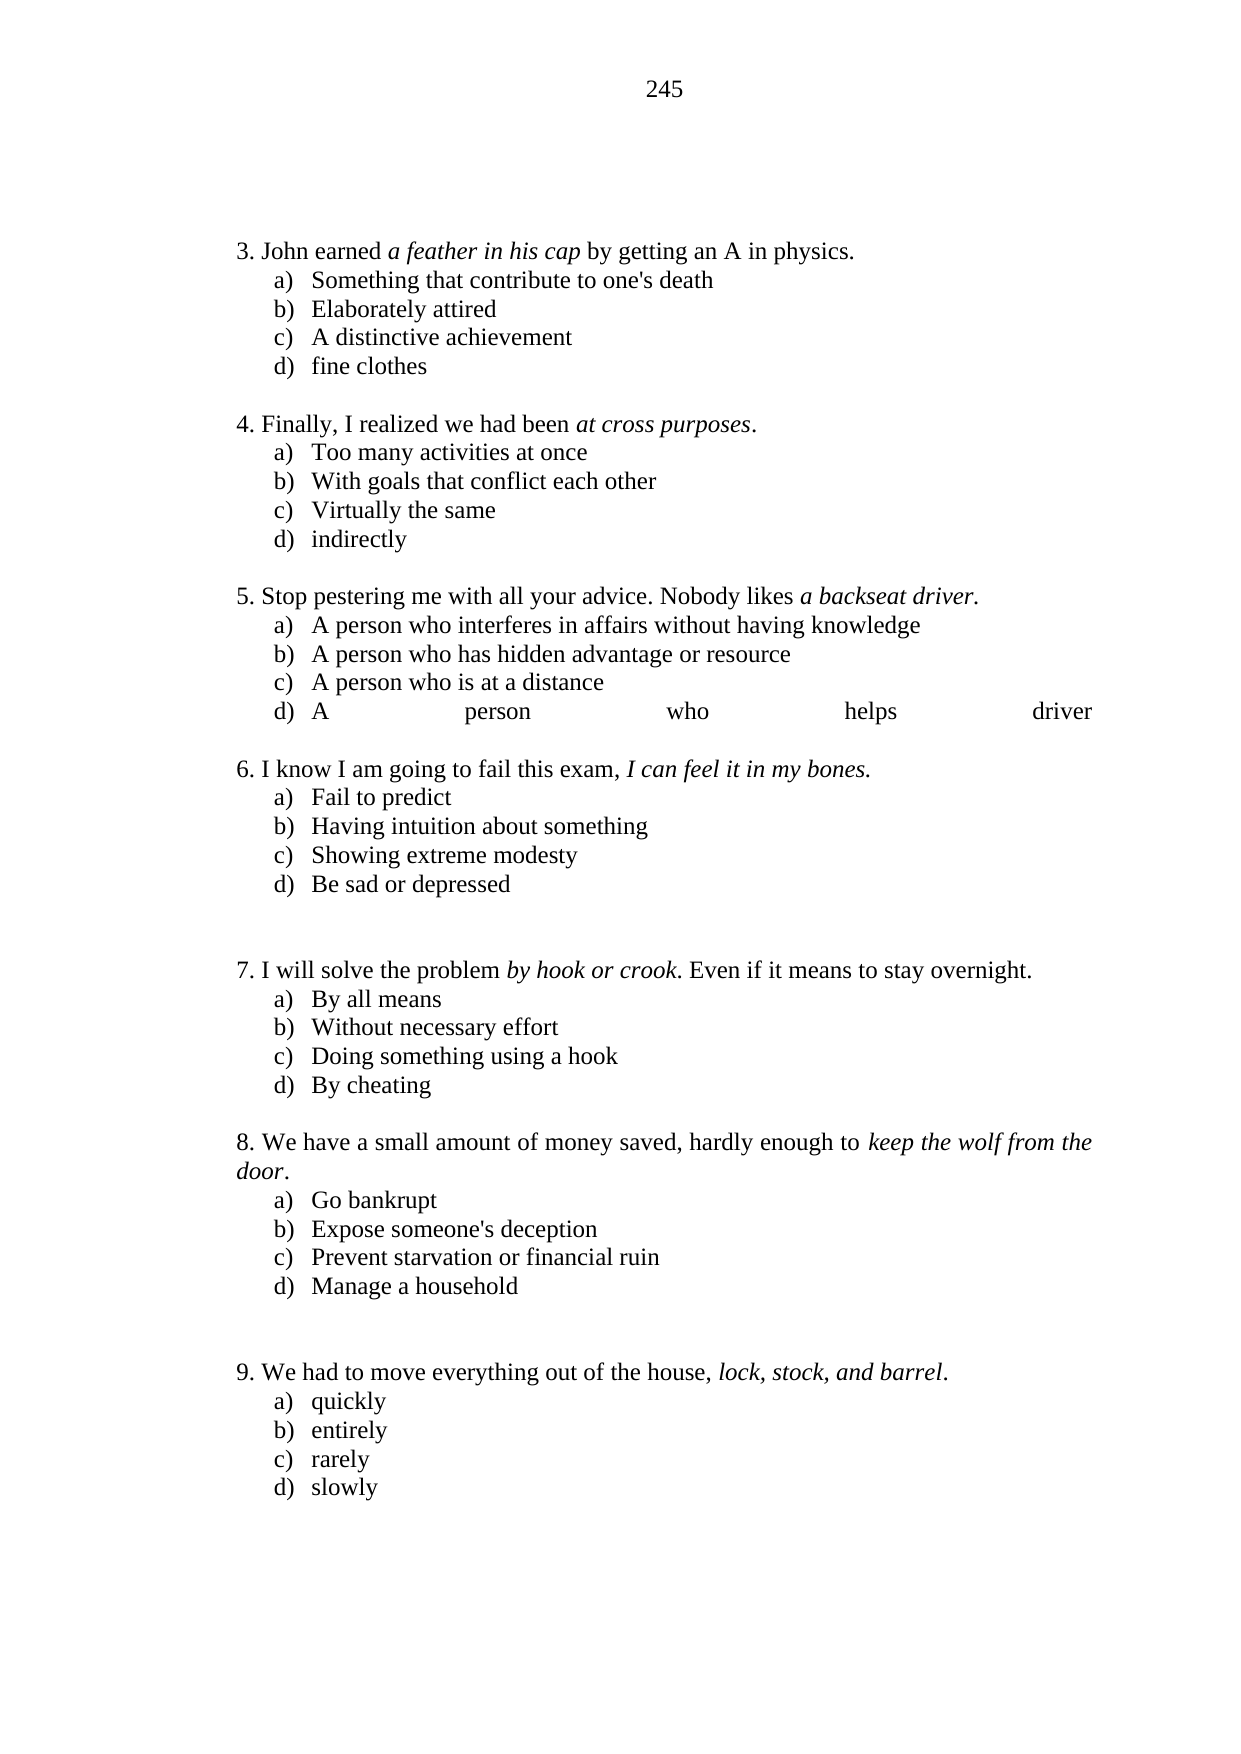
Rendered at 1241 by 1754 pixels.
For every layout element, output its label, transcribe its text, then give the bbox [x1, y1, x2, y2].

list Prevent starvation or financial ruin [274, 1242, 1092, 1271]
list Be sad or depressed [274, 869, 1092, 897]
list A distinctive achievement [274, 322, 1092, 351]
list Without necessary effort [274, 1012, 1092, 1041]
list A person who helps driver [274, 696, 1092, 754]
list Showing extreme modesty [274, 840, 1092, 869]
list By all means [274, 984, 1092, 1012]
text 8. We have a small amount of money saved, hardly enough to keep the wolf from the door. [236, 1127, 1092, 1185]
list indirectly [274, 524, 1092, 552]
text 5. Stop pestering me with all your advice. Nobody likes a backseat driver. [236, 581, 1092, 610]
list A person who interferes in affairs without having knowledge [274, 610, 1092, 639]
list quickly [274, 1386, 1092, 1415]
list Go bankrupt [274, 1185, 1092, 1214]
list Too many activities at once [274, 437, 1092, 466]
text 9. We had to move everything out of the house, lock, stock, and barrel. [236, 1357, 1092, 1386]
text 7. I will solve the problem by hook or crook. Even if it means to stay overnight. [236, 955, 1092, 984]
text 6. I know I am going to fail this exam, I can feel it in my bones. [236, 754, 1092, 782]
list Elaborately attired [274, 294, 1092, 322]
text 4. Finally, I realized we had been at cross purposes. [236, 409, 1092, 437]
list Having intuition about something [274, 811, 1092, 840]
list By cheating [274, 1070, 1092, 1099]
text 3. John earned a feather in his cap by getting an A in physics. [236, 236, 1092, 265]
list With goals that conflict each other [274, 466, 1092, 495]
list Virtually the same [274, 495, 1092, 524]
list slowly [274, 1472, 1092, 1501]
list Manage a household [274, 1271, 1092, 1300]
list Doing something using a hook [274, 1041, 1092, 1070]
list Expose someone's deception [274, 1214, 1092, 1242]
list A person who is at a distance [274, 667, 1092, 696]
list fine clothes [274, 351, 1092, 380]
list rarely [274, 1444, 1092, 1472]
list entirely [274, 1415, 1092, 1444]
list A person who has hidden advantage or resource [274, 639, 1092, 667]
list Something that contribute to one's death [274, 265, 1092, 294]
list Fail to predict [274, 782, 1092, 811]
